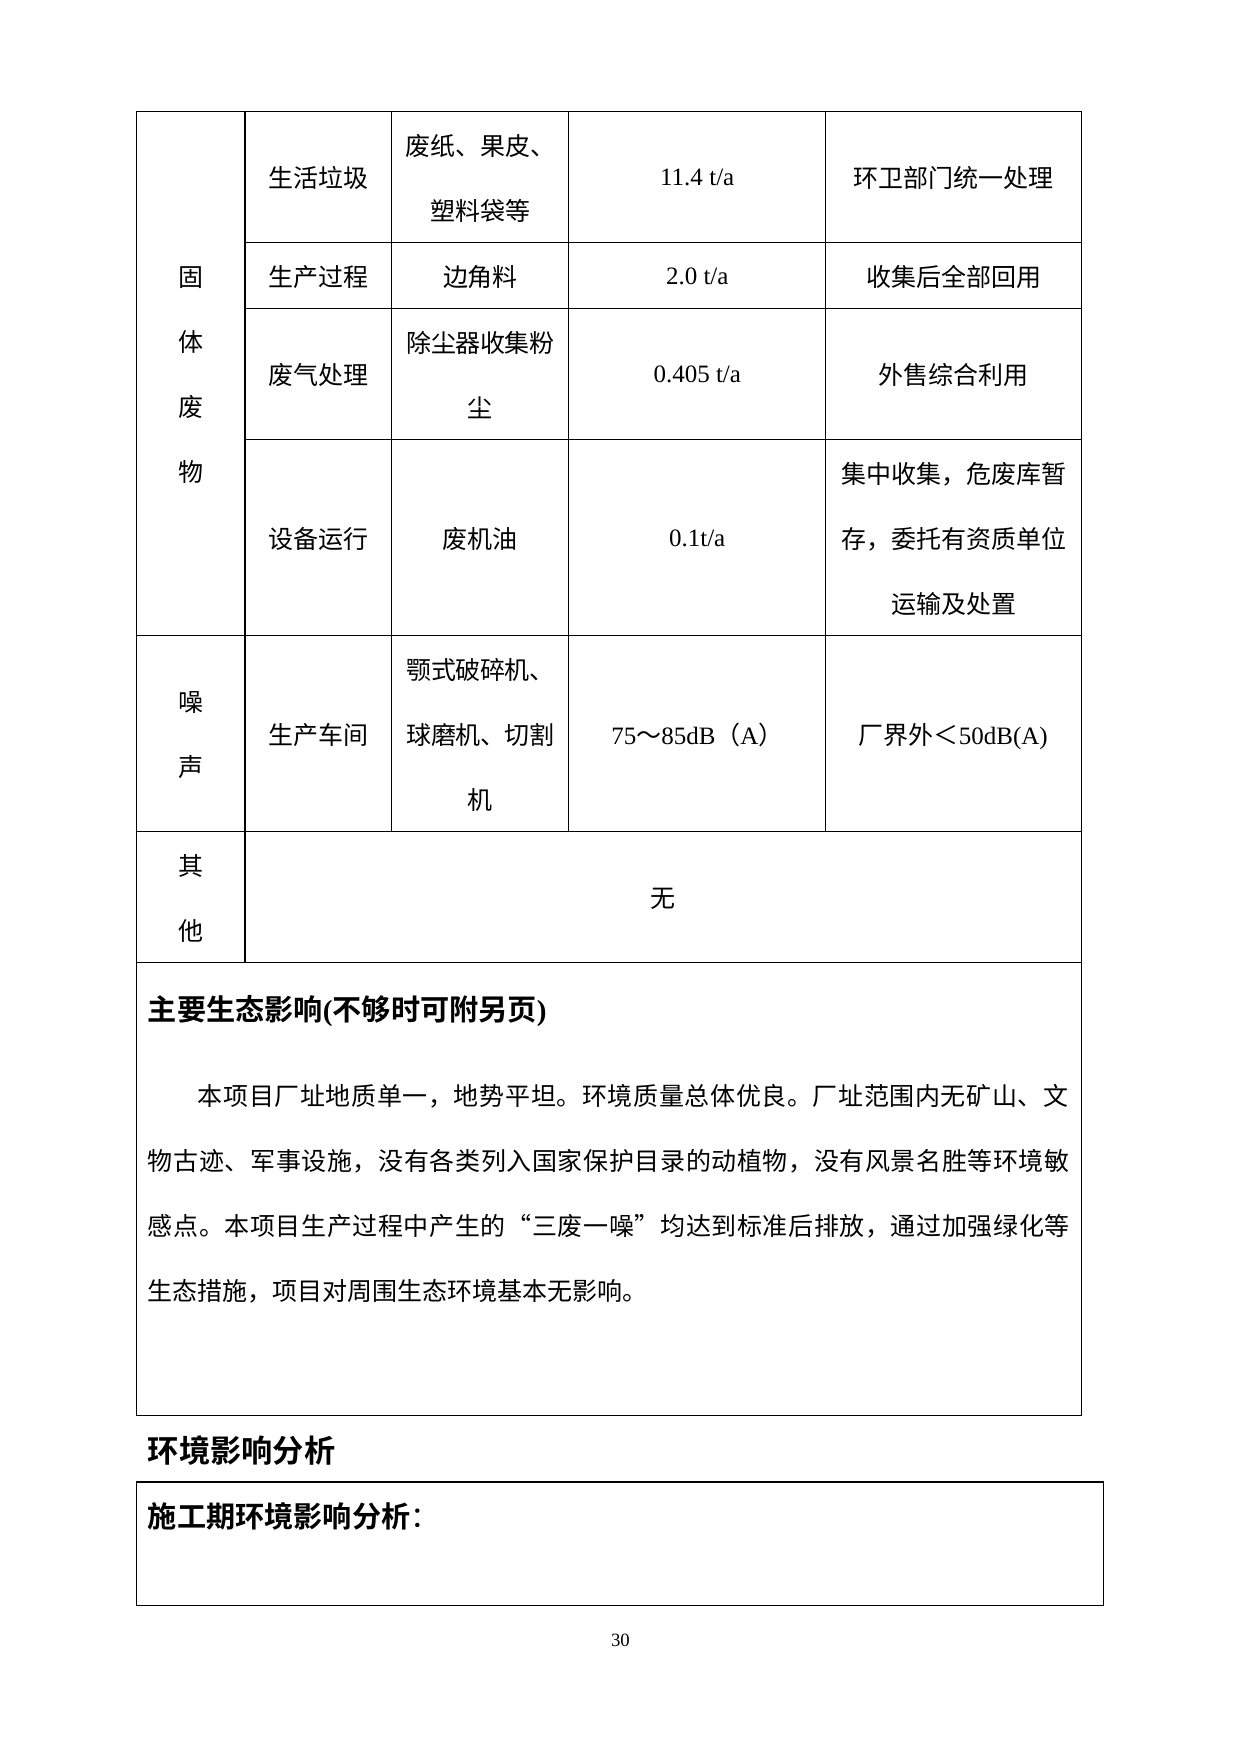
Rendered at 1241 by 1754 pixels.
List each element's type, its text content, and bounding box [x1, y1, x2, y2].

text 环境影响分析 [148, 1416, 1092, 1481]
table_cell 主要生态影响(不够时可附另页) 本项目厂址地质单一，地势平坦。环境质量总体优良。厂址范围内无矿山、文物古迹、军事设施，没有各类列入国家保护目录的动植物，没有风景名胜等环境敏感点。本项目生产过程中产生的“三废一噪”均达到标准后排放，通过加强绿化等生态措施，项目对周围生态环境基本无影响。 [137, 963, 1081, 1415]
table_cell 其 他 [137, 832, 244, 962]
table_cell 75～85dB（A） [569, 636, 825, 831]
table_cell 废机油 [392, 440, 568, 635]
table_cell 颚式破碎机、球磨机、切割机 [392, 636, 568, 831]
table_cell 外售综合利用 [826, 309, 1081, 439]
table_cell 废纸、果皮、塑料袋等 [392, 112, 568, 242]
table_cell 收集后全部回用 [826, 243, 1081, 308]
table_cell 固 体 废 物 [137, 112, 244, 635]
table_cell 生产车间 [246, 636, 391, 831]
table_cell 废气处理 [246, 309, 391, 439]
table_cell 环卫部门统一处理 [826, 112, 1081, 242]
table_cell 除尘器收集粉尘 [392, 309, 568, 439]
table_cell 无 [246, 832, 1081, 962]
table_cell 2.0 t/a [569, 243, 825, 308]
table_cell 0.405 t/a [569, 309, 825, 439]
table_cell 噪 声 [137, 636, 244, 831]
table_cell 集中收集，危废库暂存，委托有资质单位运输及处置 [826, 440, 1081, 635]
table_cell 设备运行 [246, 440, 391, 635]
table_cell 厂界外＜50dB(A) [826, 636, 1081, 831]
table_cell 0.1t/a [569, 440, 825, 635]
table_cell 生活垃圾 [246, 112, 391, 242]
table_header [137, 1483, 1103, 1605]
table_cell 边角料 [392, 243, 568, 308]
table_cell 11.4 t/a [569, 112, 825, 242]
table_cell 生产过程 [246, 243, 391, 308]
